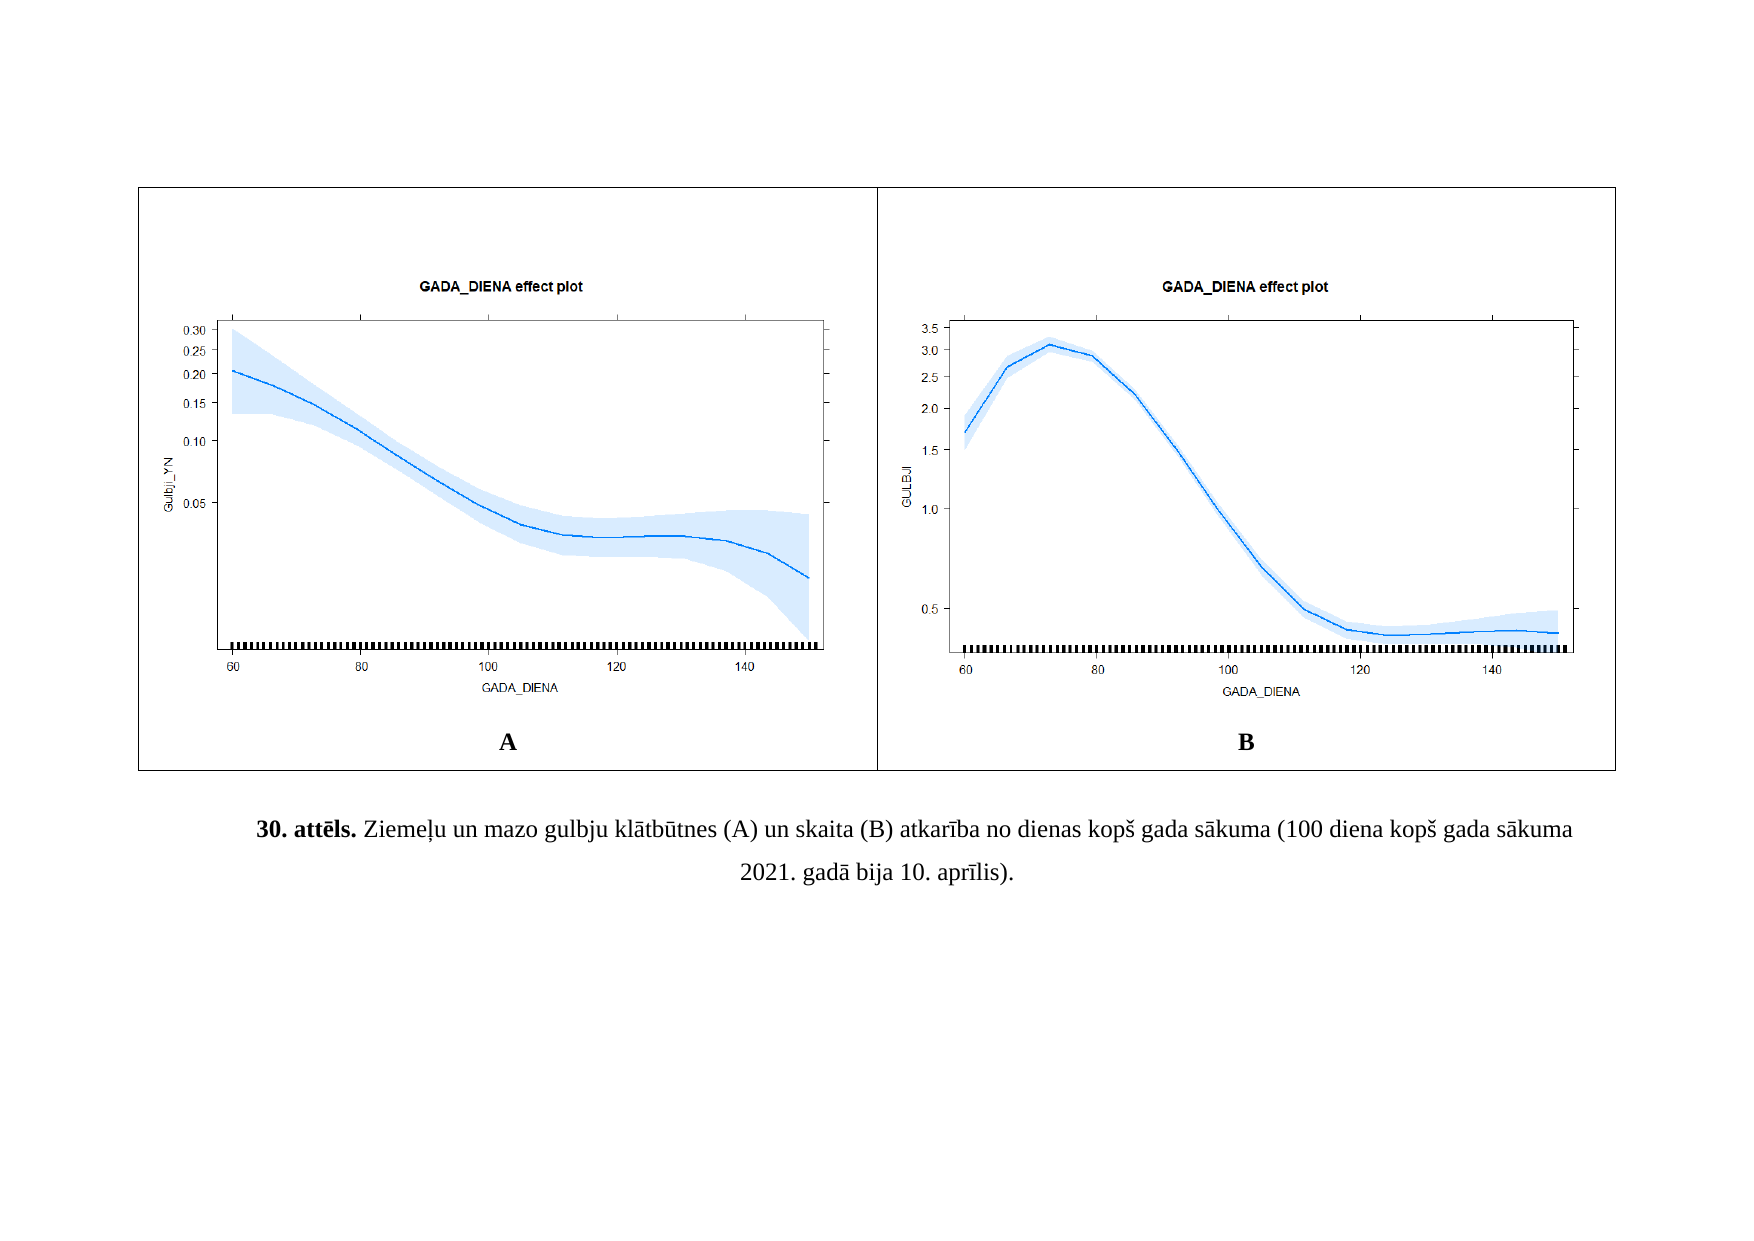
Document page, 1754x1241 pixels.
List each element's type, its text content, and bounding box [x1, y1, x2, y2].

table_cell [139, 274, 877, 727]
table_header [878, 188, 1615, 274]
table_cell A [139, 727, 877, 770]
picture [150, 274, 852, 709]
table_cell B [878, 727, 1615, 770]
text 30. attēls. Ziemeļu un mazo gulbju klātbūtnes (A) un skaita (B) atkarība no dienas kopš gada sākuma (100 diena kopš gada sākuma 2021. gadā bija 10. aprīlis). [150, 814, 1604, 886]
table_cell [878, 274, 1615, 727]
table_header [139, 188, 877, 274]
picture [888, 274, 1602, 713]
